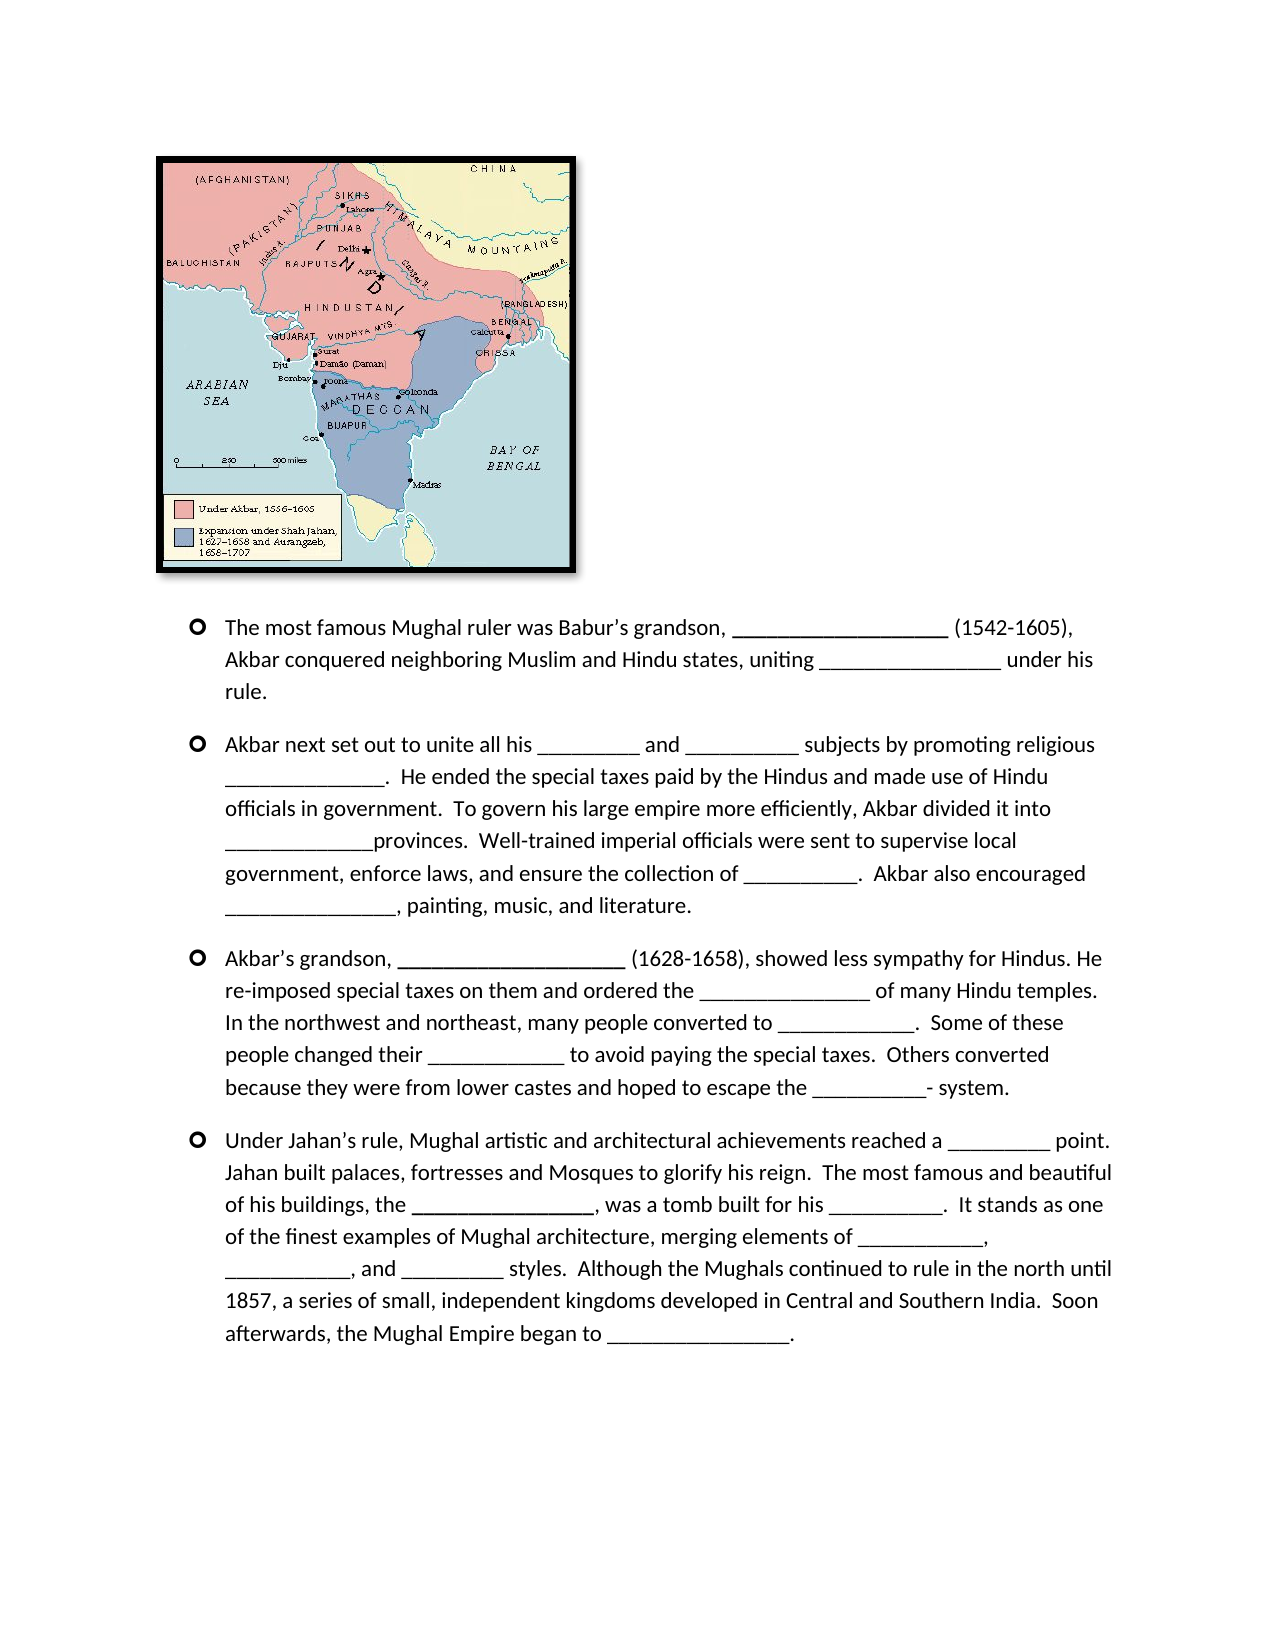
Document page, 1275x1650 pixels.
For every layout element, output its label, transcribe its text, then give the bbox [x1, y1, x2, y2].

list Akbar’s grandson, ____________________ (1628-1658), showed less sympathy for Hindus. He re-imposed special taxes on them and ordered the _______________ of many Hindu temples. In the northwest and northeast, many people converted to ____________. Some of these people changed their ____________ to avoid paying the special taxes. Others converted because they were from lower castes and hoped to escape the __________- system. [187, 944, 1125, 1101]
list Under Jahan’s rule, Mughal artistic and architectural achievements reached a _________ point. Jahan built palaces, fortresses and Mosques to glorify his reign. The most famous and beautiful of his buildings, the ________________, was a tomb built for his __________. It stands as one of the finest examples of Mughal architecture, merging elements of ___________, ___________, and _________ styles. Although the Mughals continued to rule in the north until 1857, a series of small, independent kingdoms developed in Central and Southern India. Soon afterwards, the Mughal Empire began to ________________. [187, 1126, 1125, 1347]
list Akbar next set out to unite all his _________ and __________ subjects by promoting religious ______________. He ended the special taxes paid by the Hindus and made use of Hindu officials in government. To govern his large empire more efficiently, Akbar divided it into _____________provinces. Well-trained imperial officials were sent to supervise local government, enforce laws, and ensure the collection of __________. Akbar also encouraged _______________, painting, music, and literature. [187, 730, 1125, 919]
picture [163, 163, 570, 567]
list The most famous Mughal ruler was Babur’s grandson, ___________________ (1542-1605), Akbar conquered neighboring Muslim and Hindu states, uniting ________________ under his rule. [187, 613, 1125, 705]
